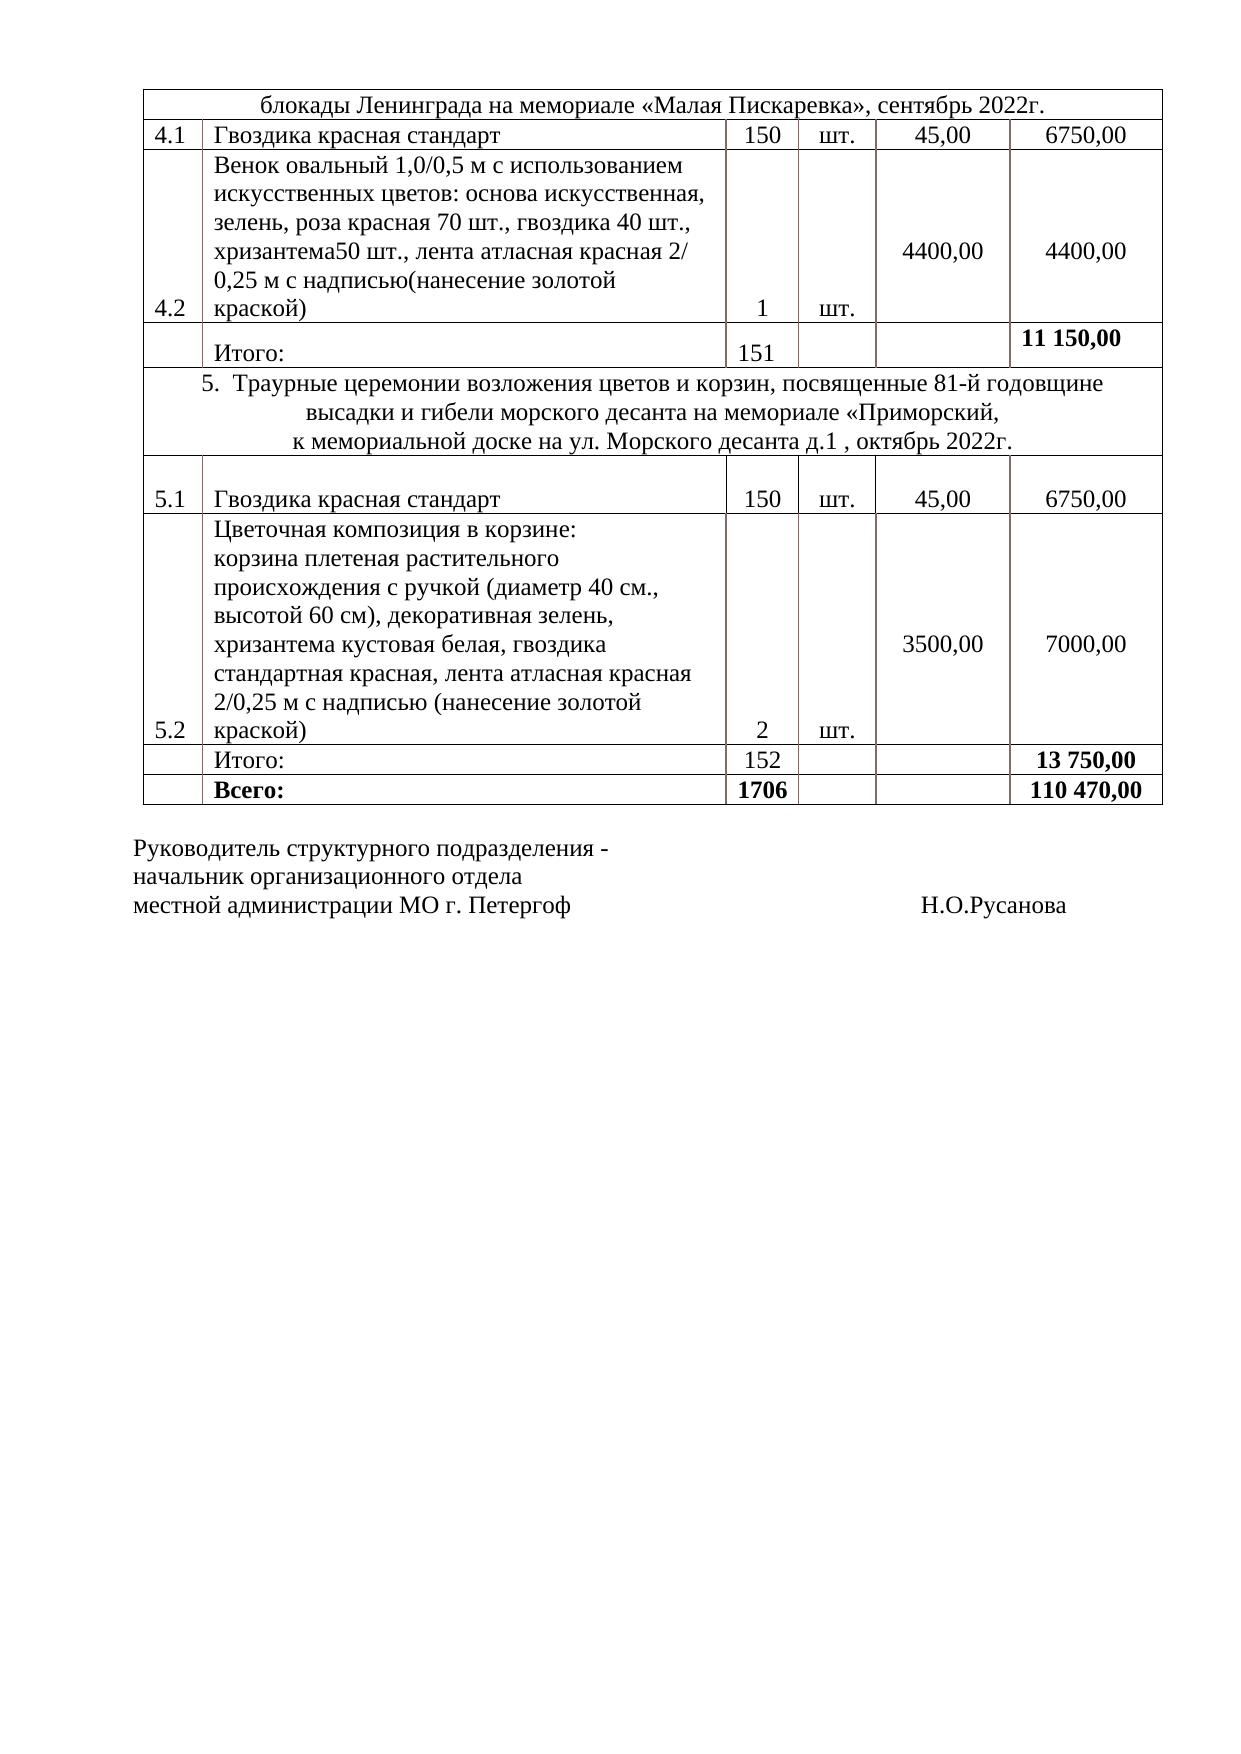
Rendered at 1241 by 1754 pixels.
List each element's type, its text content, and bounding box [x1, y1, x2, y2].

table_cell 6750,00 [1011, 456, 1162, 513]
table_cell 4400,00 [1011, 150, 1162, 322]
table_cell [144, 323, 202, 367]
table_cell шт. [799, 514, 875, 744]
table_cell 150 [727, 456, 798, 513]
table_cell 45,00 [877, 120, 1009, 149]
table_cell 2 [727, 514, 798, 744]
table_cell Гвоздика красная стандарт [203, 456, 726, 513]
table_cell 152 [727, 745, 798, 774]
table_cell Итого: [203, 323, 725, 367]
table_cell Цветочная композиция в корзине: корзина плетеная растительного происхождения с ручкой (диаметр 40 см., высотой 60 см), декоративная зелень, хризантема кустовая белая, гвоздика стандартная красная, лента атласная красная 2/0,25 м с надписью (нанесение золотой краской) [203, 514, 725, 744]
table_cell 1706 [727, 775, 798, 804]
table_cell 45,00 [876, 456, 1009, 513]
table_cell 6750,00 [1011, 120, 1162, 149]
table_cell [877, 323, 1009, 367]
text Руководитель структурного подразделения - [133, 833, 1152, 861]
table_cell 5.2 [144, 514, 202, 744]
table_cell 151 [727, 323, 798, 367]
table_cell 110 470,00 [1011, 775, 1162, 804]
table_cell 11 150,00 [1011, 323, 1162, 367]
table_cell 4.1 [144, 120, 202, 149]
table_cell [877, 745, 1009, 774]
text местной администрации МО г. Петергоф Н.О.Русанова [133, 890, 1152, 919]
table_cell 7000,00 [1011, 514, 1162, 744]
table_cell шт. [799, 120, 875, 149]
table_cell [799, 323, 875, 367]
table_cell 3500,00 [877, 514, 1009, 744]
table_cell [877, 775, 1009, 804]
text начальник организационного отдела [133, 861, 1152, 890]
table_cell 150 [727, 120, 798, 149]
table_cell 4400,00 [877, 150, 1009, 322]
table_cell Всего: [203, 775, 725, 804]
table_cell Итого: [203, 745, 725, 774]
table_cell 13 750,00 [1011, 745, 1162, 774]
table_cell Гвоздика красная стандарт [203, 120, 725, 149]
table_cell [144, 775, 202, 804]
table_cell шт. [799, 150, 875, 322]
table_cell 5. Траурные церемонии возложения цветов и корзин, посвященные 81-й годовщине высадки и гибели морского десанта на мемориале «Приморский, к мемориальной доске на ул. Морского десанта д.1 , октябрь 2022г. [144, 368, 1162, 454]
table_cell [144, 90, 1162, 119]
table_cell 1 [727, 150, 798, 322]
table_cell шт. [799, 456, 875, 513]
table_cell 4.2 [144, 150, 202, 322]
table_cell [799, 745, 875, 774]
table_cell 5.1 [144, 456, 202, 513]
table_cell Венок овальный 1,0/0,5 м с использованием искусственных цветов: основа искусственная, зелень, роза красная 70 шт., гвоздика 40 шт., хризантема50 шт., лента атласная красная 2/ 0,25 м с надписью(нанесение золотой краской) [203, 150, 725, 322]
table_cell [144, 745, 202, 774]
table_cell [799, 775, 875, 804]
